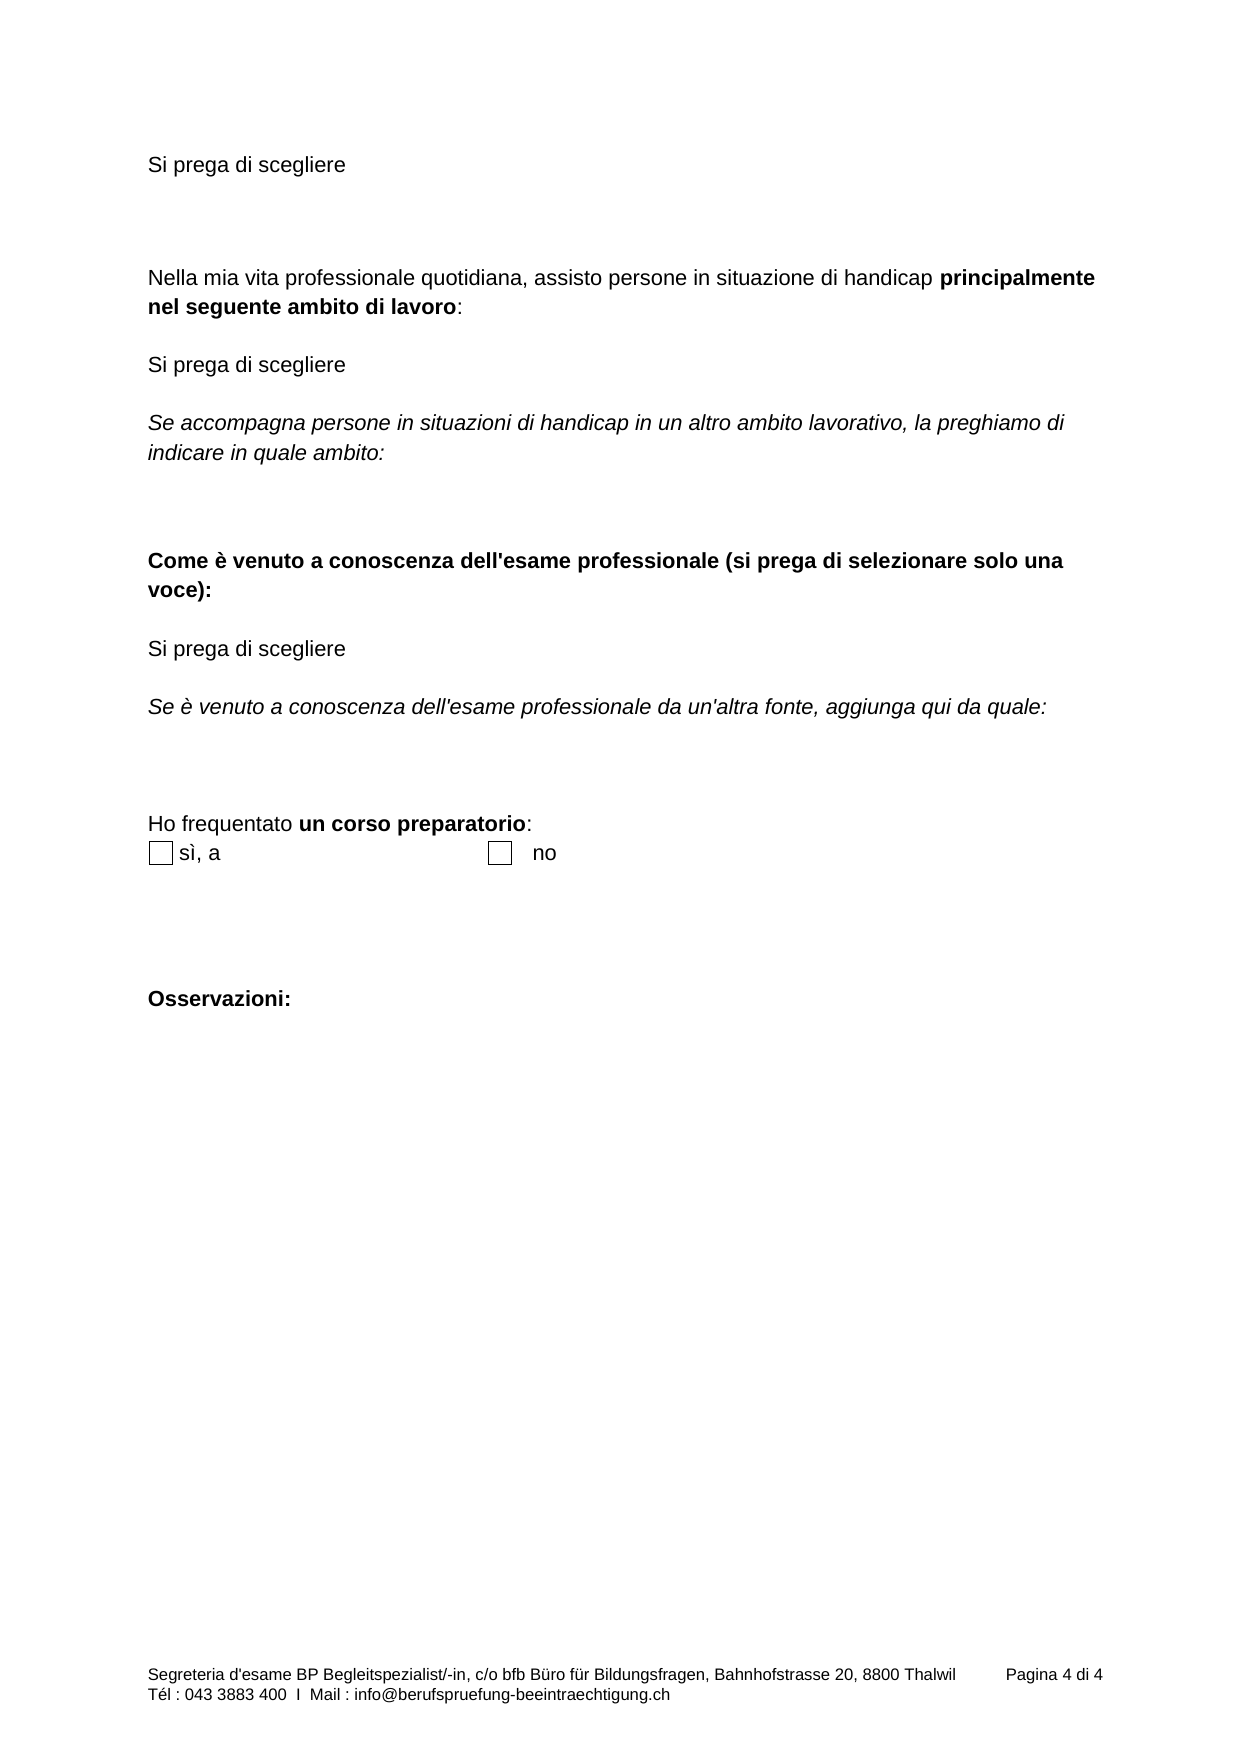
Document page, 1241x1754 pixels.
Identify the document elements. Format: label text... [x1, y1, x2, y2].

text Ho frequentato un corso preparatorio: [148, 807, 1122, 836]
text sì, a no [148, 836, 1122, 865]
text Come è venuto a conoscenza dell'esame professionale (si prega di selezionare solo una voce): [148, 544, 1122, 602]
text Nella mia vita professionale quotidiana, assisto persone in situazione di handicap principalmente nel seguente ambito di lavoro: [148, 260, 1122, 319]
text Se accompagna persone in situazioni di handicap in un altro ambito lavorativo, la preghiamo di indicare in quale ambito: [148, 406, 1122, 464]
text Se è venuto a conoscenza dell'esame professionale da un'altra fonte, aggiunga qui da quale: [148, 690, 1122, 719]
text Osservazioni: [148, 982, 1122, 1011]
